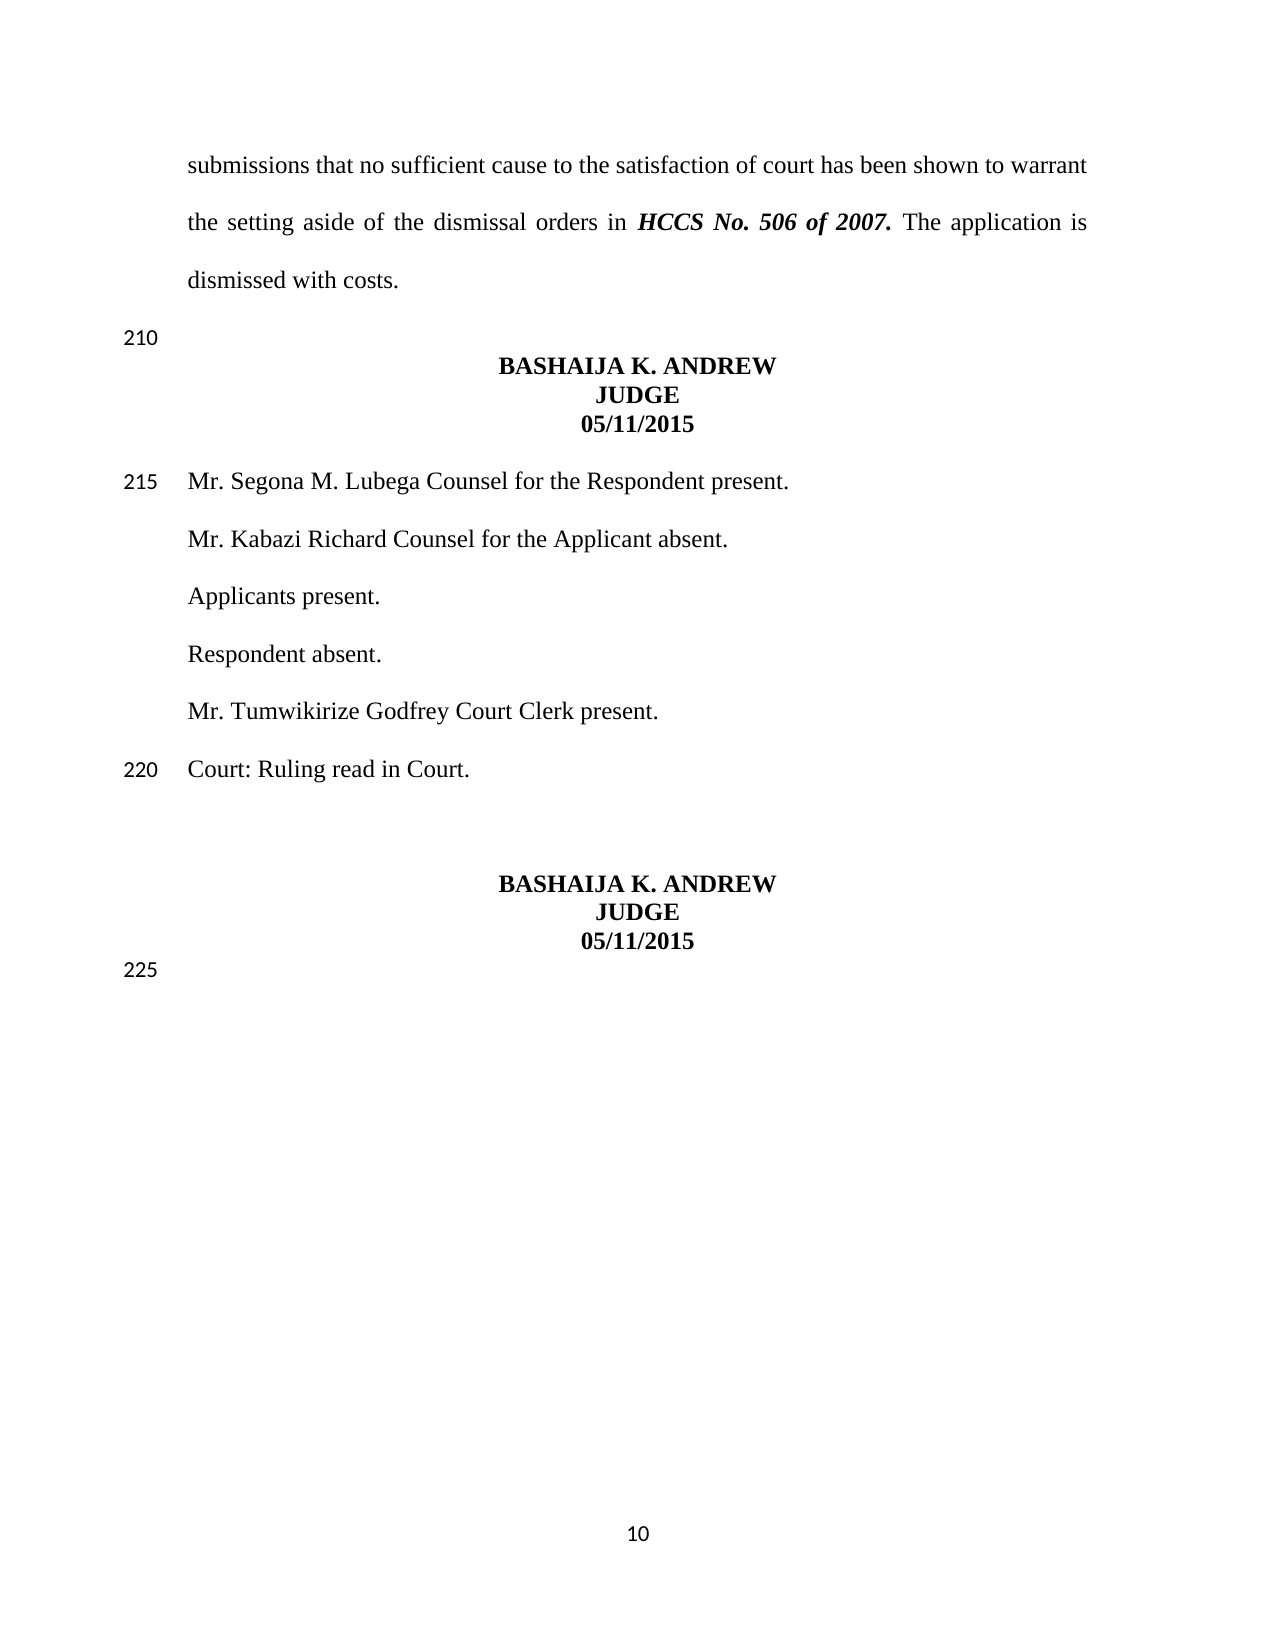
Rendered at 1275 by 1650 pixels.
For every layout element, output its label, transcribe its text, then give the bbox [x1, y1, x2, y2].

text BASHAIJA K. ANDREW [187, 869, 1087, 897]
text JUDGE [187, 380, 1087, 409]
text JUDGE [187, 897, 1087, 926]
text 05/11/2015 [187, 409, 1087, 437]
text Mr. Kabazi Richard Counsel for the Applicant absent. [187, 524, 1087, 552]
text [187, 150, 1087, 294]
text Applicants present. [187, 581, 1087, 610]
text Court: Ruling read in Court. [187, 754, 1087, 782]
text Respondent absent. [187, 639, 1087, 667]
text 05/11/2015 [187, 926, 1087, 955]
text Mr. Segona M. Lubega Counsel for the Respondent present. [187, 466, 1087, 495]
text Mr. Tumwikirize Godfrey Court Clerk present. [187, 696, 1087, 725]
text BASHAIJA K. ANDREW [187, 351, 1087, 380]
